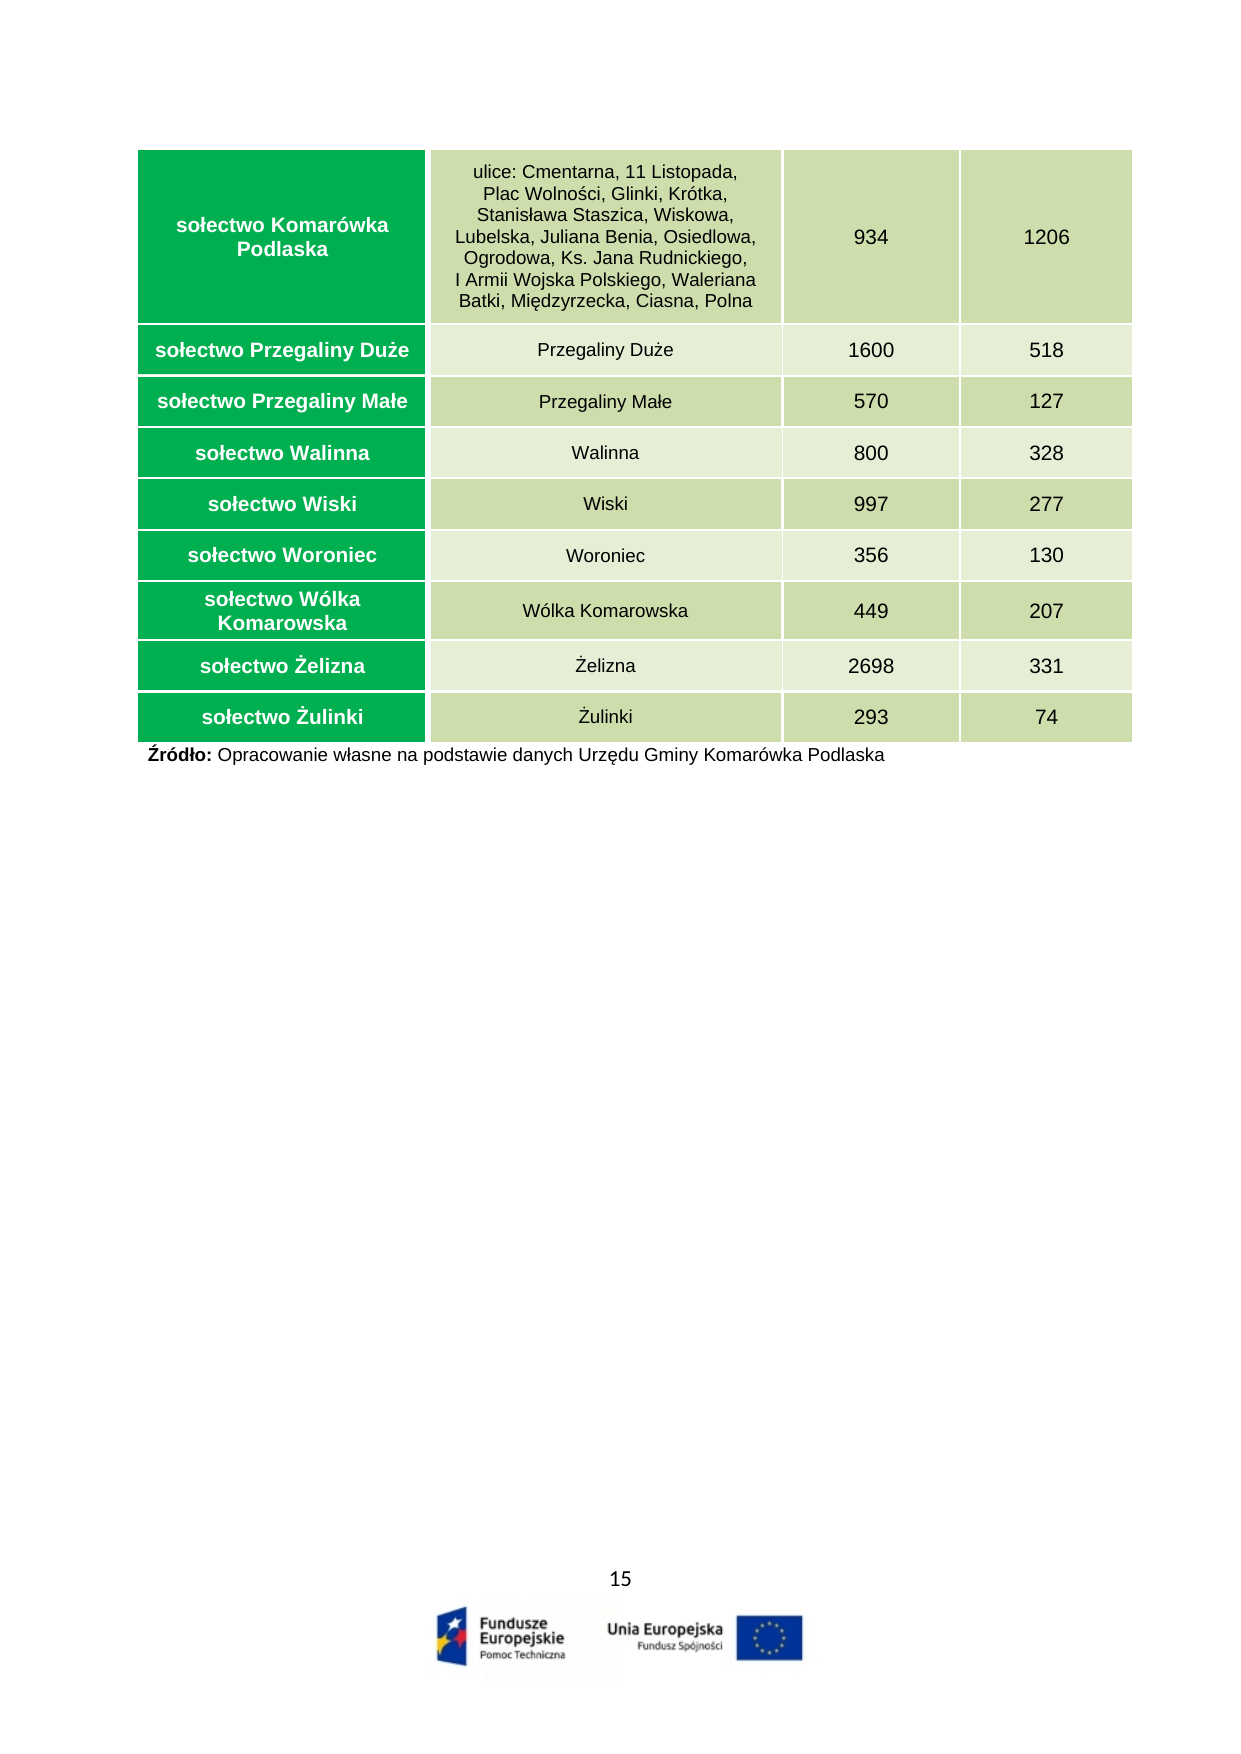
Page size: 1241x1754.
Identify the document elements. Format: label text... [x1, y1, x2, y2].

table_cell 207 [961, 582, 1132, 639]
table_cell 130 [961, 531, 1132, 580]
table_cell Woroniec [431, 531, 782, 580]
table_cell sołectwo Przegaliny Małe [138, 377, 425, 426]
table_cell 1600 [783, 325, 959, 374]
table_cell 570 [784, 377, 959, 426]
table_cell 74 [961, 693, 1132, 742]
table_cell 277 [961, 479, 1132, 529]
table_cell Przegaliny Duże [431, 325, 782, 374]
table_cell sołectwo Żulinki [138, 693, 425, 742]
table_cell 328 [961, 428, 1132, 477]
table_cell sołectwo Woroniec [138, 531, 425, 580]
table_cell Żelizna [431, 641, 782, 690]
table_cell 293 [784, 693, 959, 742]
table_cell Przegaliny Małe [431, 377, 781, 426]
table_cell sołectwo Wiski [138, 479, 425, 529]
table_cell 800 [783, 428, 959, 477]
picture [423, 1592, 817, 1681]
table_cell 518 [961, 325, 1132, 374]
table_cell 934 [784, 150, 959, 323]
table_cell Walinna [431, 428, 782, 477]
table_cell Żulinki [431, 693, 781, 742]
table_cell 1206 [961, 150, 1132, 323]
table_cell sołectwo Komarówka Podlaska [138, 150, 425, 323]
text Źródło: Opracowanie własne na podstawie danych Urzędu Gminy Komarówka Podlaska [148, 744, 1093, 765]
table_cell 331 [961, 641, 1132, 690]
table_cell 2698 [783, 641, 959, 690]
table_cell 127 [961, 377, 1132, 426]
table_cell Wólka Komarowska [431, 582, 781, 639]
table_cell 356 [783, 531, 959, 580]
table_cell sołectwo Przegaliny Duże [138, 325, 425, 374]
table_cell sołectwo Żelizna [138, 641, 425, 690]
table_cell sołectwo Wólka Komarowska [138, 582, 425, 639]
table_cell sołectwo Walinna [138, 428, 425, 477]
table_cell 449 [784, 582, 959, 639]
table_cell ulice: Cmentarna, 11 Listopada, Plac Wolności, Glinki, Krótka, Stanisława Staszica, Wiskowa, Lubelska, Juliana Benia, Osiedlowa, Ogrodowa, Ks. Jana Rudnickiego, I Armii Wojska Polskiego, Waleriana Batki, Międzyrzecka, Ciasna, Polna [431, 150, 781, 323]
table_cell Wiski [431, 479, 781, 529]
table_cell 997 [784, 479, 959, 529]
